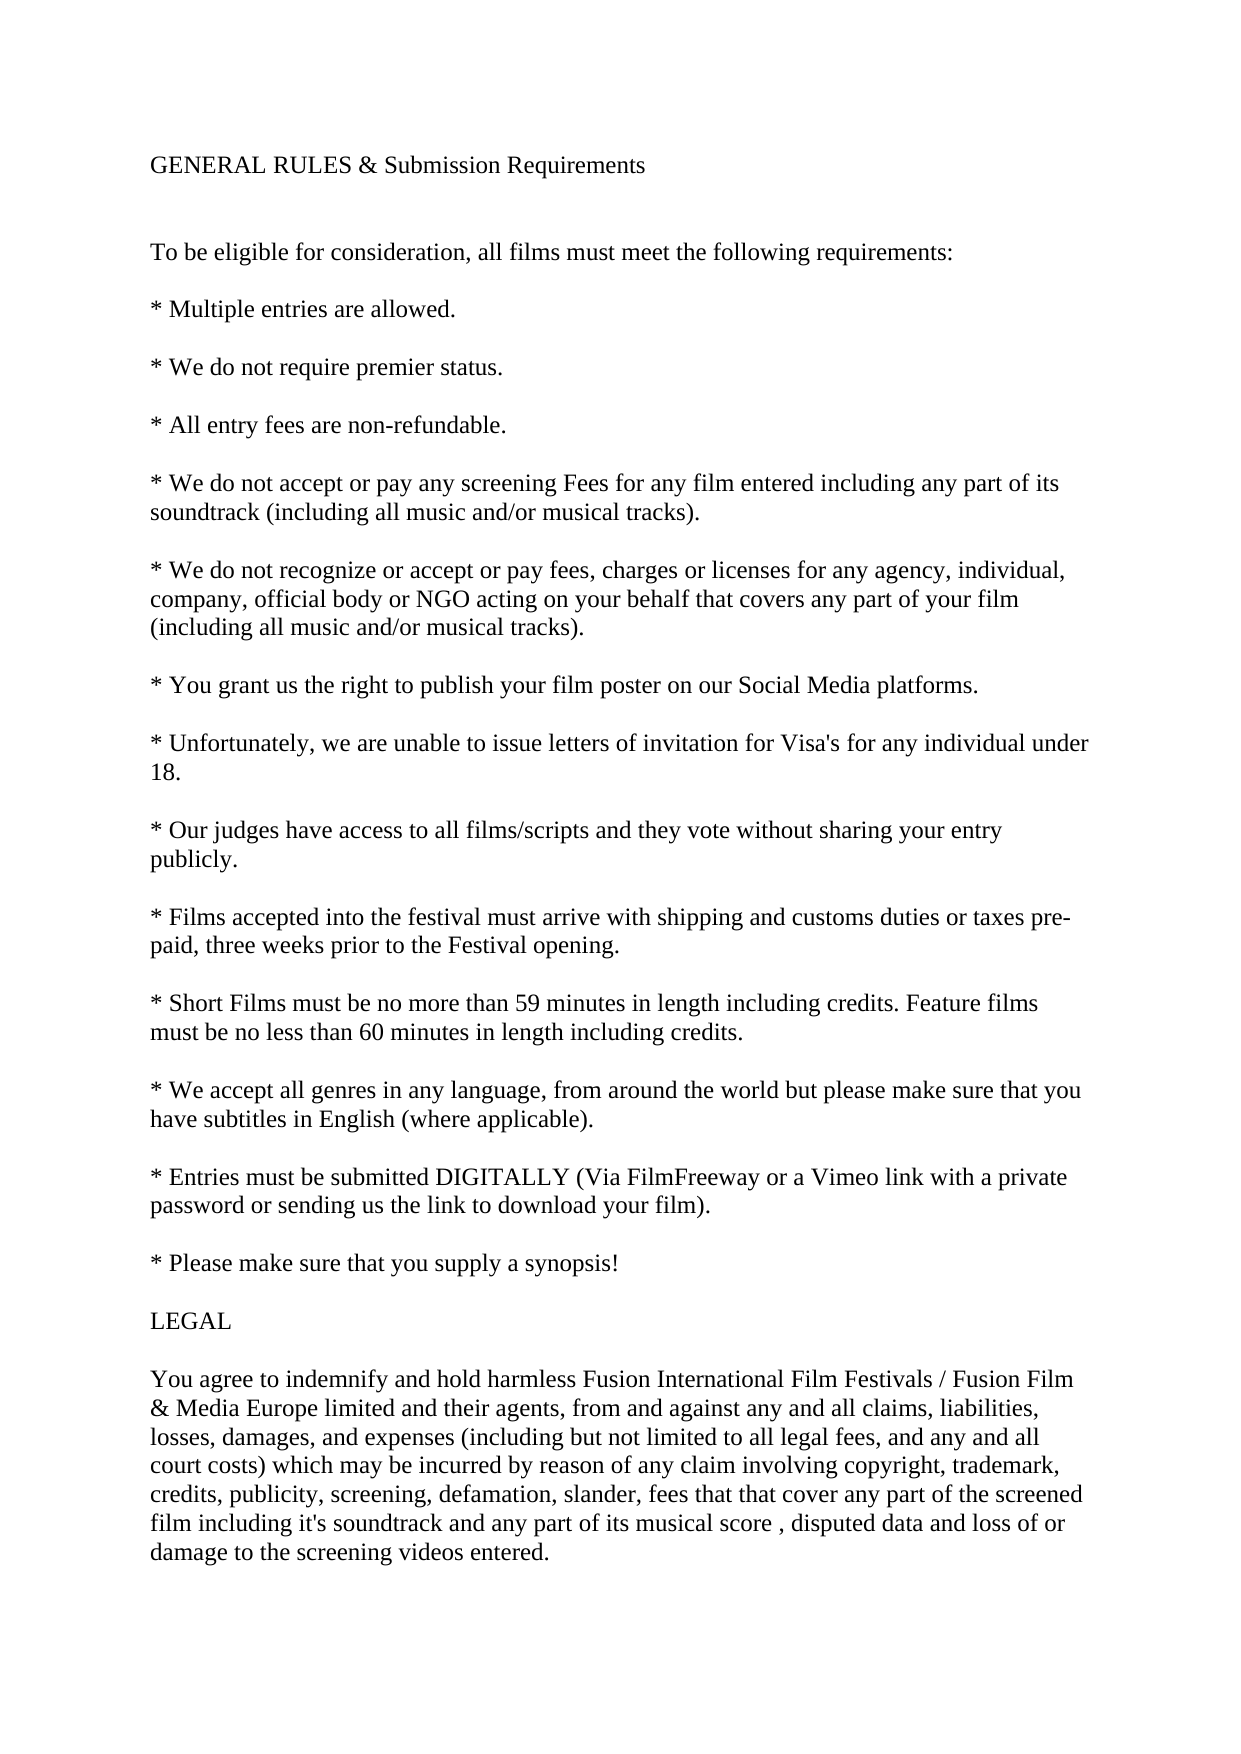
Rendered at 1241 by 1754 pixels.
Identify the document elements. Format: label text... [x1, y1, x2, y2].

text To be eligible for consideration, all films must meet the following requirements: [150, 208, 1090, 265]
text * We do not require premier status. [150, 352, 1090, 381]
text * All entry fees are non-refundable. [150, 410, 1090, 439]
text * Short Films must be no more than 59 minutes in length including credits. Feature films must be no less than 60 minutes in length including credits. [150, 988, 1090, 1046]
text * Multiple entries are allowed. [150, 294, 1090, 323]
text GENERAL RULES & Submission Requirements [150, 150, 1090, 179]
text You agree to indemnify and hold harmless Fusion International Film Festivals / Fusion Film & Media Europe limited and their agents, from and against any and all claims, liabilities, losses, damages, and expenses (including but not limited to all legal fees, and any and all court costs) which may be incurred by reason of any claim involving copyright, trademark, credits, publicity, screening, defamation, slander, fees that that cover any part of the screened film including it's soundtrack and any part of its musical score , disputed data and loss of or damage to the screening videos entered. [150, 1364, 1090, 1565]
text * Our judges have access to all films/scripts and they vote without sharing your entry publicly. [150, 815, 1090, 872]
text * Entries must be submitted DIGITALLY (Via FilmFreeway or a Vimeo link with a private password or sending us the link to download your film). [150, 1162, 1090, 1219]
text * Please make sure that you supply a synopsis! [150, 1248, 1090, 1277]
text * You grant us the right to publish your film poster on our Social Media platforms. [150, 670, 1090, 699]
text * We accept all genres in any language, from around the world but please make sure that you have subtitles in English (where applicable). [150, 1075, 1090, 1132]
text * We do not recognize or accept or pay fees, charges or licenses for any agency, individual, company, official body or NGO acting on your behalf that covers any part of your film (including all music and/or musical tracks). [150, 555, 1090, 641]
text * Unfortunately, we are unable to issue letters of invitation for Visa's for any individual under 18. [150, 728, 1090, 786]
text LEGAL [150, 1306, 1090, 1335]
text * We do not accept or pay any screening Fees for any film entered including any part of its soundtrack (including all music and/or musical tracks). [150, 468, 1090, 526]
text * Films accepted into the festival must arrive with shipping and customs duties or taxes pre-paid, three weeks prior to the Festival opening. [150, 902, 1090, 959]
